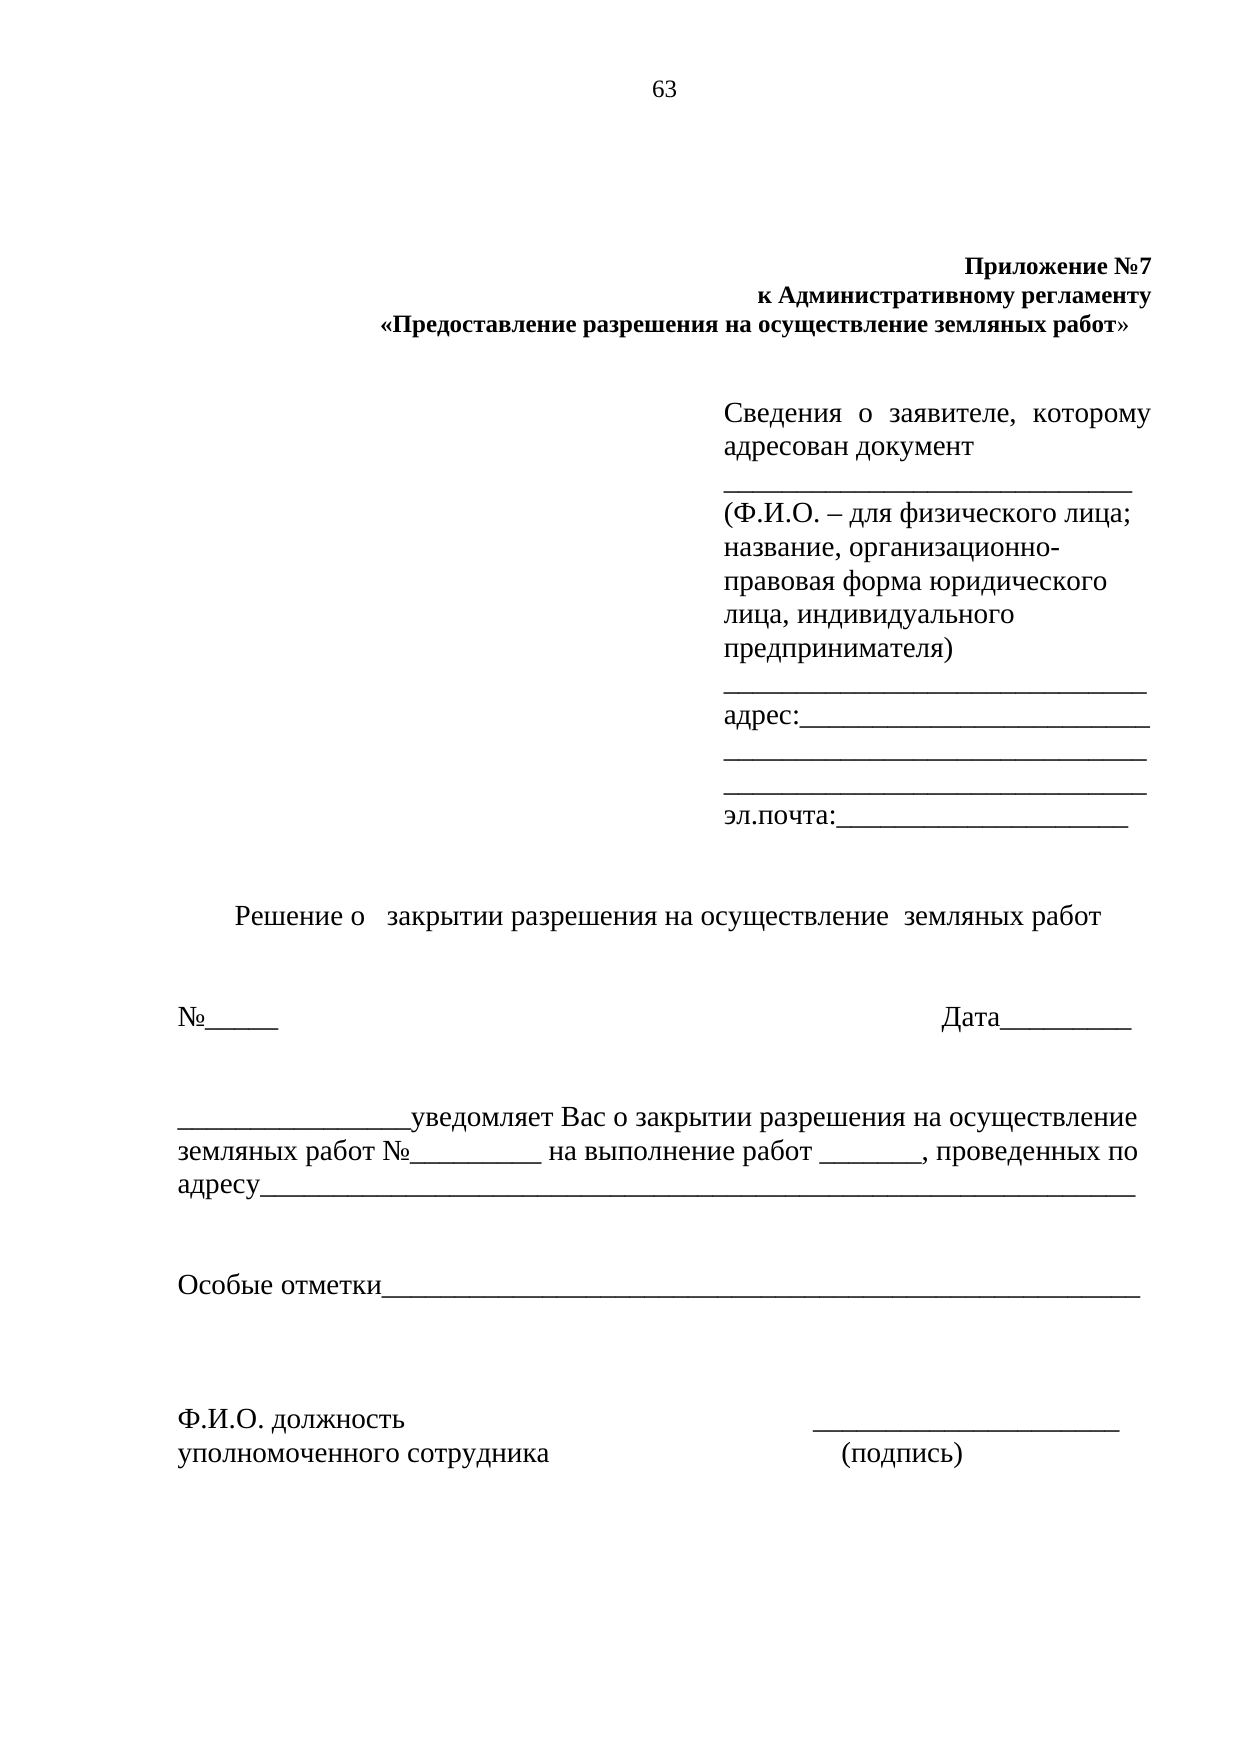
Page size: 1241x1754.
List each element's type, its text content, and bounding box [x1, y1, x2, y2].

text _____________________________ [723, 663, 1152, 697]
text (Ф.И.О. – для физического лица; название, организационно-правовая форма юридического лица, индивидуального предпринимателя) [723, 496, 1152, 663]
text Приложение №7 [177, 251, 1152, 280]
text к Административному регламенту [177, 280, 1152, 309]
text адрес:__________________________________________________________________________________эл.почта:____________________ [723, 697, 1152, 831]
text Особые отметки____________________________________________________ [177, 1267, 1152, 1301]
text Решение о закрытии разрешения на осуществление земляных работ [177, 898, 1152, 932]
text Сведения о заявителе, которому адресован документ [723, 395, 1152, 462]
table_header «Предоставление разрешения на осуществление земляных работ» [166, 309, 1140, 395]
text уполномоченного сотрудника (подпись) [177, 1435, 1152, 1468]
text ____________________________ [723, 462, 1152, 496]
text ________________уведомляет Вас о закрытии разрешения на осуществление земляных работ №_________ на выполнение работ _______, проведенных по адресу____________________________________________________________ [177, 1099, 1152, 1200]
text Ф.И.О. должность _____________________ [177, 1401, 1152, 1435]
text №_____ Дата_________ [177, 999, 1152, 1032]
